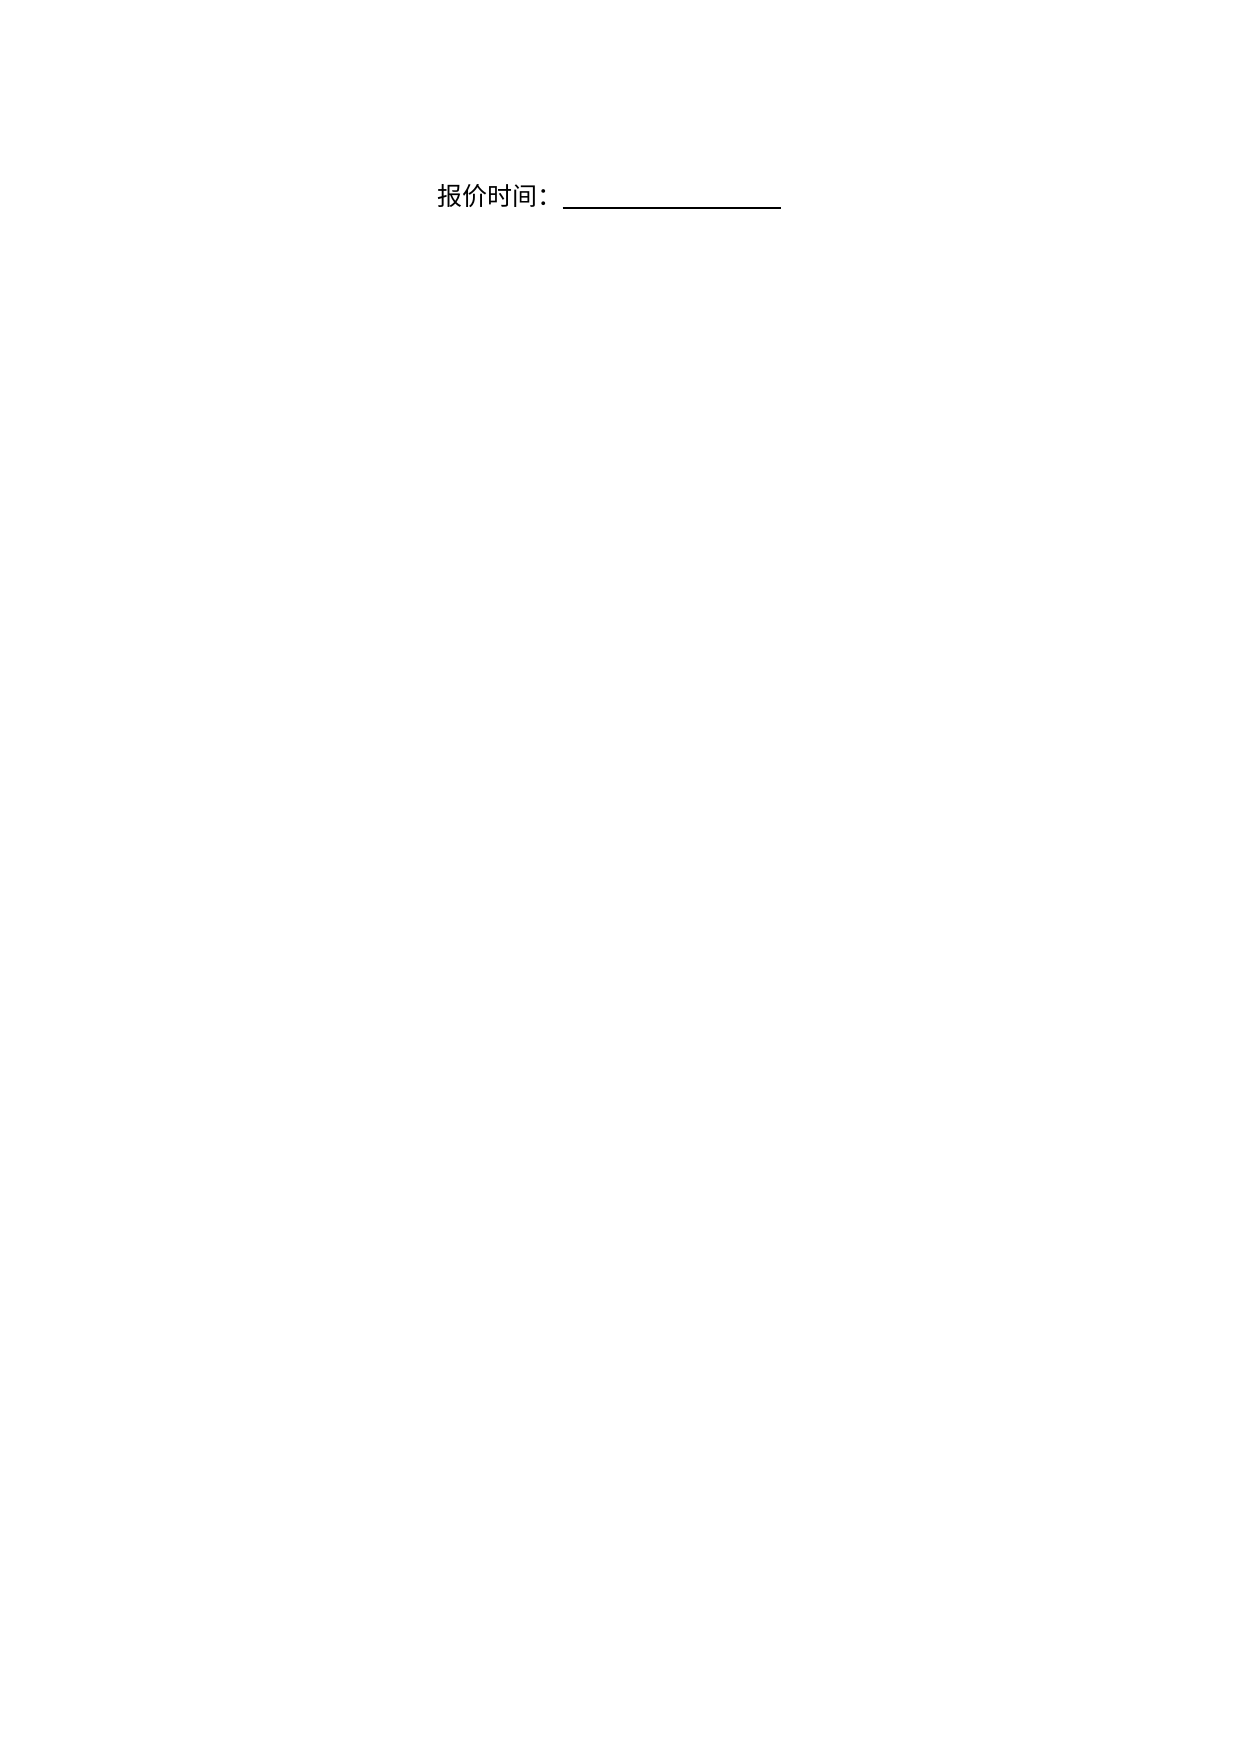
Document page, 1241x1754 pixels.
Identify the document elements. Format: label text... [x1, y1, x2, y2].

text 报价时间： [187, 162, 1053, 227]
